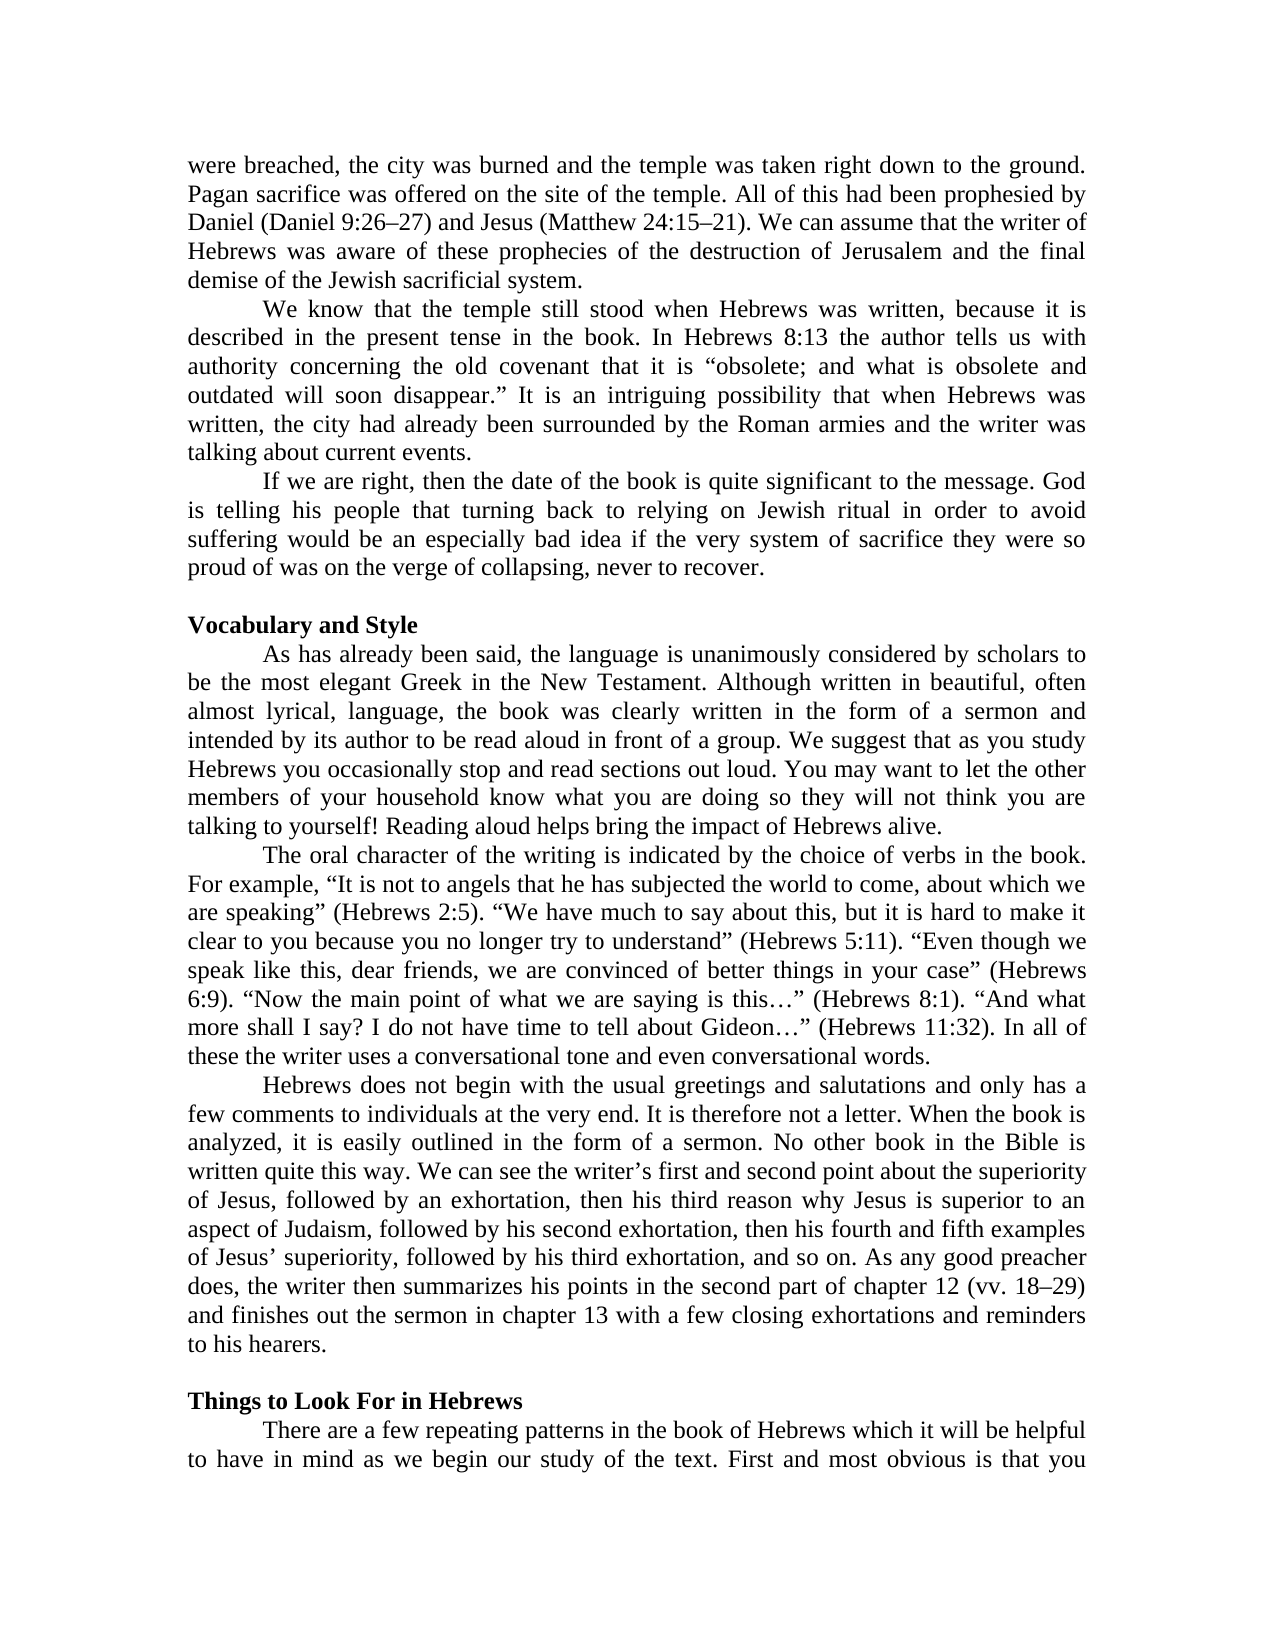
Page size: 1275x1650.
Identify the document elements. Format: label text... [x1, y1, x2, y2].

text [187, 1415, 1087, 1472]
text As has already been said, the language is unanimously considered by scholars to be the most elegant Greek in the New Testament. Although written in beautiful, often almost lyrical, language, the book was clearly written in the form of a sermon and intended by its author to be read aloud in front of a group. We suggest that as you study Hebrews you occasionally stop and read sections out loud. You may want to let the other members of your household know what you are doing so they will not think you are talking to yourself! Reading aloud helps bring the impact of Hebrews alive. [187, 639, 1087, 840]
text The oral character of the writing is indicated by the choice of verbs in the book. For example, “It is not to angels that he has subjected the world to come, about which we are speaking” (Hebrews 2:5). “We have much to say about this, but it is hard to make it clear to you because you no longer try to understand” (Hebrews 5:11). “Even though we speak like this, dear friends, we are convinced of better things in your case” (Hebrews 6:9). “Now the main point of what we are saying is this…” (Hebrews 8:1). “And what more shall I say? I do not have time to tell about Gideon…” (Hebrews 11:32). In all of these the writer uses a conversational tone and even conversational words. [187, 840, 1087, 1070]
text If we are right, then the date of the book is quite significant to the message. God is telling his people that turning back to relying on Jewish ritual in order to avoid suffering would be an especially bad idea if the very system of sacrifice they were so proud of was on the verge of collapsing, never to recover. [187, 466, 1087, 581]
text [187, 150, 1087, 294]
text Vocabulary and Style [187, 610, 1087, 639]
text We know that the temple still stood when Hebrews was written, because it is described in the present tense in the book. In Hebrews 8:13 the author tells us with authority concerning the old covenant that it is “obsolete; and what is obsolete and outdated will soon disappear.” It is an intriguing possibility that when Hebrews was written, the city had already been surrounded by the Roman armies and the writer was talking about current events. [187, 294, 1087, 466]
text Things to Look For in Hebrews [187, 1386, 1087, 1415]
text Hebrews does not begin with the usual greetings and salutations and only has a few comments to individuals at the very end. It is therefore not a letter. When the book is analyzed, it is easily outlined in the form of a sermon. No other book in the Bible is written quite this way. We can see the writer’s first and second point about the superiority of Jesus, followed by an exhortation, then his third reason why Jesus is superior to an aspect of Judaism, followed by his second exhortation, then his fourth and fifth examples of Jesus’ superiority, followed by his third exhortation, and so on. As any good preacher does, the writer then summarizes his points in the second part of chapter 12 (vv. 18–29) and finishes out the sermon in chapter 13 with a few closing exhortations and reminders to his hearers. [187, 1070, 1087, 1357]
